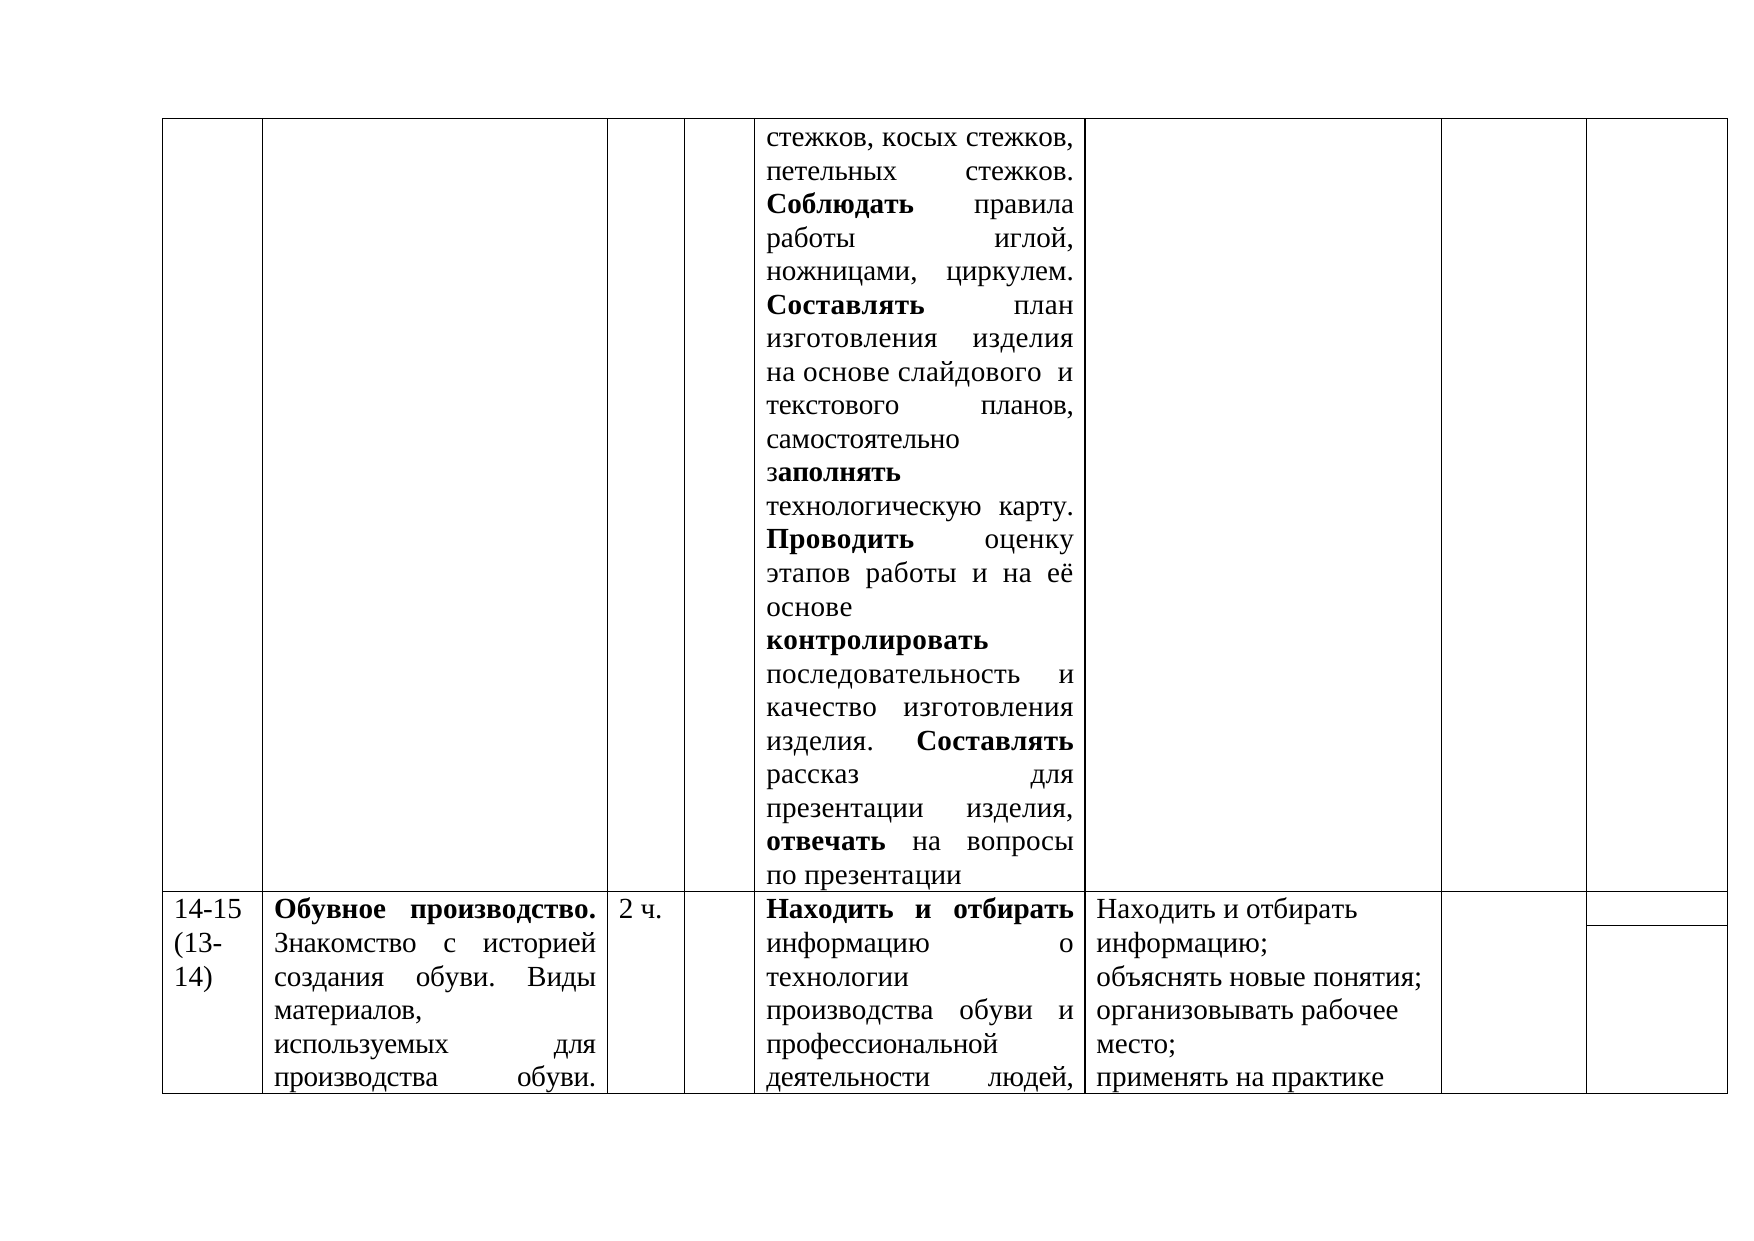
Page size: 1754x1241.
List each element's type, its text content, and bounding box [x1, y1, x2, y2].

table_cell Находить и отбирать информацию; объяснять новые понятия; организовывать рабочее место; применять на практике алгоритм деятельности в проекте; определять этапы проектной деятельности; проводить совместную оценку этапов работы; составлять рассказ для презентации изделия, отвечать на вопросы по презентации Личностные: Формирование уважительного отношения к людям различных профессий; развитие навыков сотрудничества. [1086, 892, 1441, 1093]
table_cell Обувное производство. Знакомство с историей создания обуви. Виды материалов, используемых для производства обуви. Виды обуви и её назначение. Знакомство с технологическим процессом производства обуви (конструкция, последовательность операций). Как снимать мерку с ноги и определять по таблице размер обуви. Создание модели обуви из бумаги (имитация производственного процесса). Закрепление знаний о видах бумаги, приёмах и способах работы с ней. Профессия: обувщик. Понятия: обувь, обувная пара, натуральные материалы, искусственные материалы, синтетические материалы, модельная обувь, размер обуви. Изделие: «Модель детской летней обуви» [263, 892, 607, 1093]
table_cell [685, 892, 754, 1093]
table_cell [1442, 892, 1586, 1093]
table_cell [1587, 892, 1727, 925]
table_cell 14-15 (13-14) [163, 892, 262, 1093]
table_cell 2 ч. [608, 892, 684, 1093]
table_cell [1587, 119, 1727, 891]
table_cell [1587, 926, 1727, 1093]
